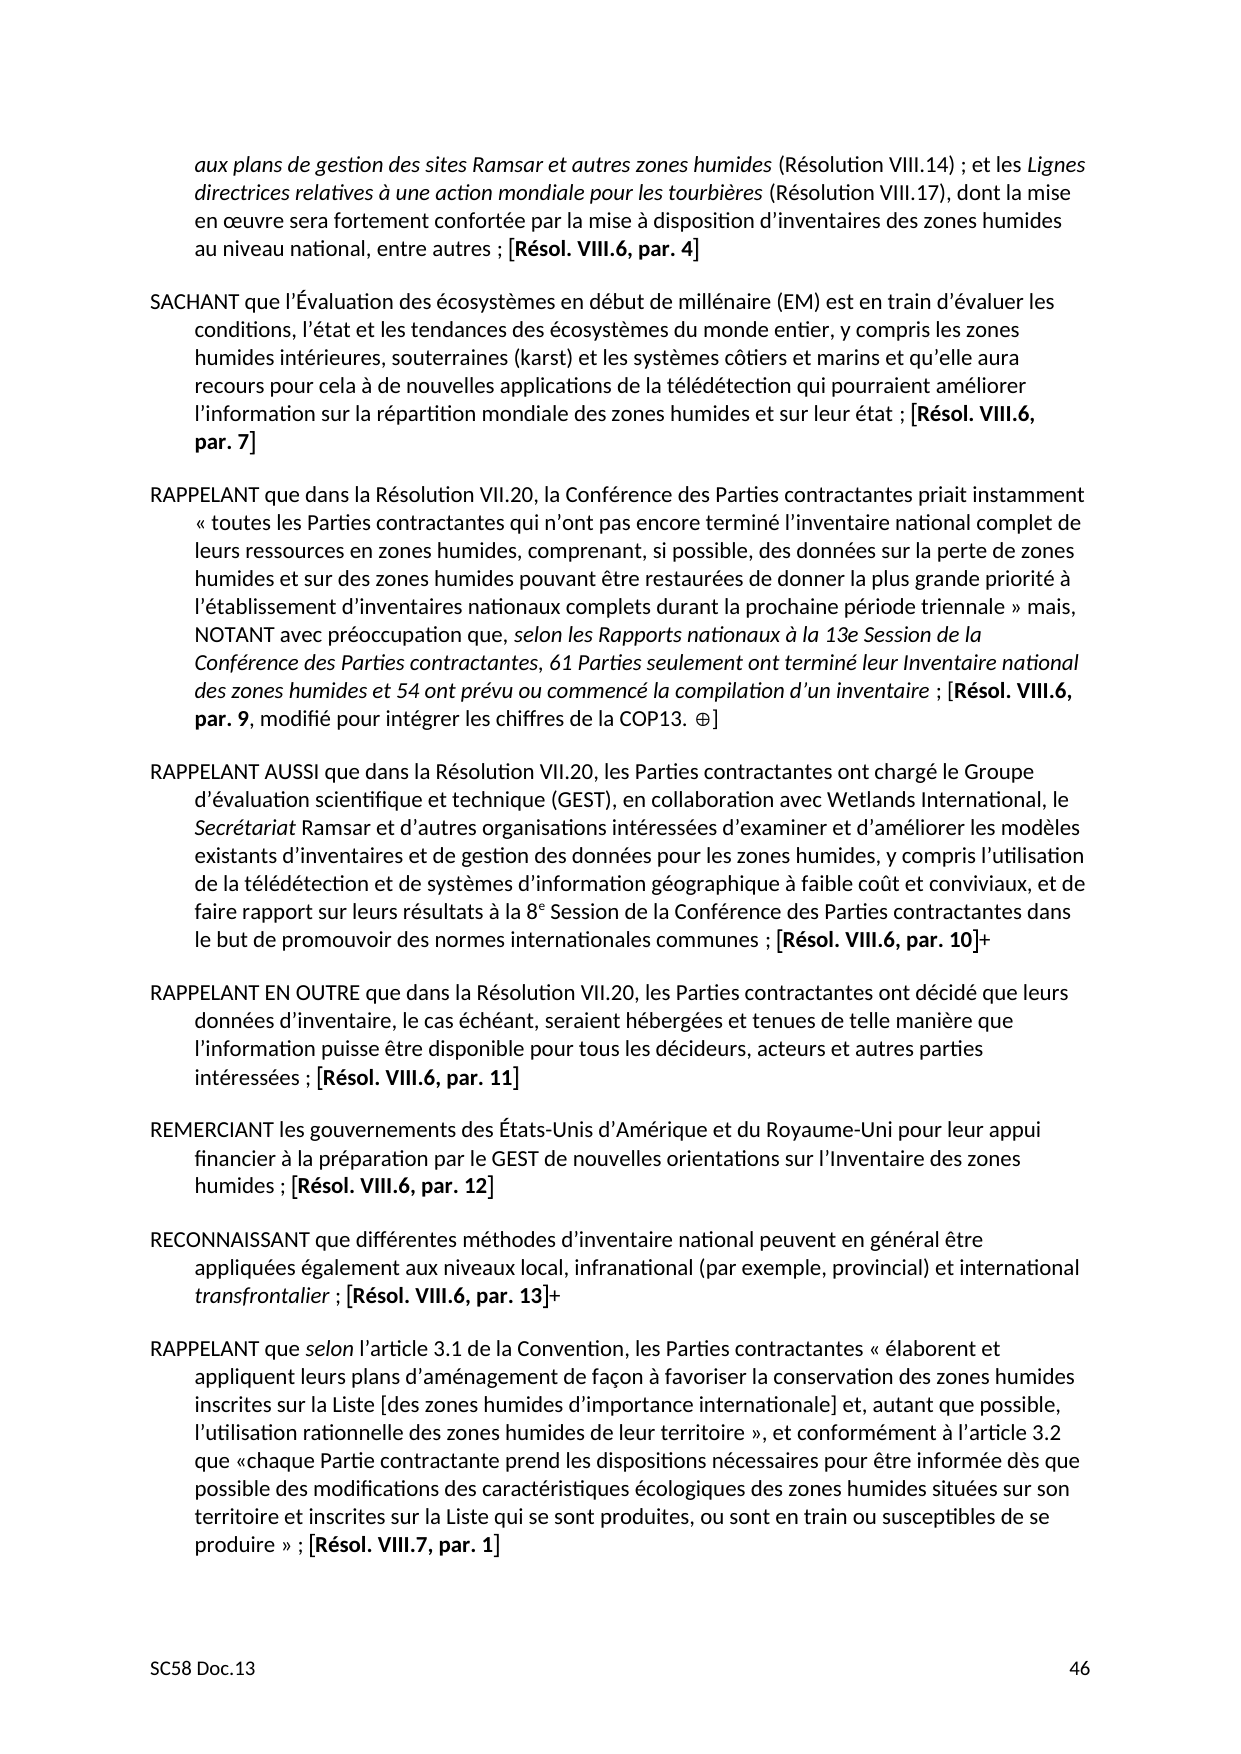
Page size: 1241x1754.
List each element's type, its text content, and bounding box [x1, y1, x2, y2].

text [150, 150, 1090, 262]
text RAPPELANT EN OUTRE que dans la Résolution VII.20, les Parties contractantes ont décidé que leurs données d’inventaire, le cas échéant, seraient hébergées et tenues de telle manière que l’information puisse être disponible pour tous les décideurs, acteurs et autres parties intéressées ; Résol. VIII.6, par. 11 [150, 978, 1090, 1091]
text RAPPELANT que selon l’article 3.1 de la Convention, les Parties contractantes « élaborent et appliquent leurs plans d’aménagement de façon à favoriser la conservation des zones humides inscrites sur la Liste [des zones humides d’importance internationale] et, autant que possible, l’utilisation rationnelle des zones humides de leur territoire », et conformément à l’article 3.2 que «chaque Partie contractante prend les dispositions nécessaires pour être informée dès que possible des modifications des caractéristiques écologiques des zones humides situées sur son territoire et inscrites sur la Liste qui se sont produites, ou sont en train ou susceptibles de se produire » ; Résol. VIII.7, par. 1 [150, 1334, 1090, 1558]
text RECONNAISSANT que différentes méthodes d’inventaire national peuvent en général être appliquées également aux niveaux local, infranational (par exemple, provincial) et international transfrontalier ; Résol. VIII.6, par. 13+ [150, 1225, 1090, 1309]
text SACHANT que l’Évaluation des écosystèmes en début de millénaire (EM) est en train d’évaluer les conditions, l’état et les tendances des écosystèmes du monde entier, y compris les zones humides intérieures, souterraines (karst) et les systèmes côtiers et marins et qu’elle aura recours pour cela à de nouvelles applications de la télédétection qui pourraient améliorer l’information sur la répartition mondiale des zones humides et sur leur état ; Résol. VIII.6, par. 7 [150, 287, 1090, 455]
text REMERCIANT les gouvernements des États-Unis d’Amérique et du Royaume-Uni pour leur appui financier à la préparation par le GEST de nouvelles orientations sur l’Inventaire des zones humides ; Résol. VIII.6, par. 12 [150, 1116, 1090, 1200]
text RAPPELANT AUSSI que dans la Résolution VII.20, les Parties contractantes ont chargé le Groupe d’évaluation scientifique et technique (GEST), en collaboration avec Wetlands International, le Secrétariat Ramsar et d’autres organisations intéressées d’examiner et d’améliorer les modèles existants d’inventaires et de gestion des données pour les zones humides, y compris l’utilisation de la télédétection et de systèmes d’information géographique à faible coût et conviviaux, et de faire rapport sur leurs résultats à la 8e Session de la Conférence des Parties contractantes dans le but de promouvoir des normes internationales communes ; Résol. VIII.6, par. 10+ [150, 757, 1090, 953]
text RAPPELANT que dans la Résolution VII.20, la Conférence des Parties contractantes priait instamment « toutes les Parties contractantes qui n’ont pas encore terminé l’inventaire national complet de leurs ressources en zones humides, comprenant, si possible, des données sur la perte de zones humides et sur des zones humides pouvant être restaurées de donner la plus grande priorité à l’établissement d’inventaires nationaux complets durant la prochaine période triennale » mais, NOTANT avec préoccupation que, selon les Rapports nationaux à la 13e Session de la Conférence des Parties contractantes, 61 Parties seulement ont terminé leur Inventaire national des zones humides et 54 ont prévu ou commencé la compilation d’un inventaire ; [Résol. VIII.6, par. 9, modifié pour intégrer les chiffres de la COP13. ] [150, 480, 1090, 732]
